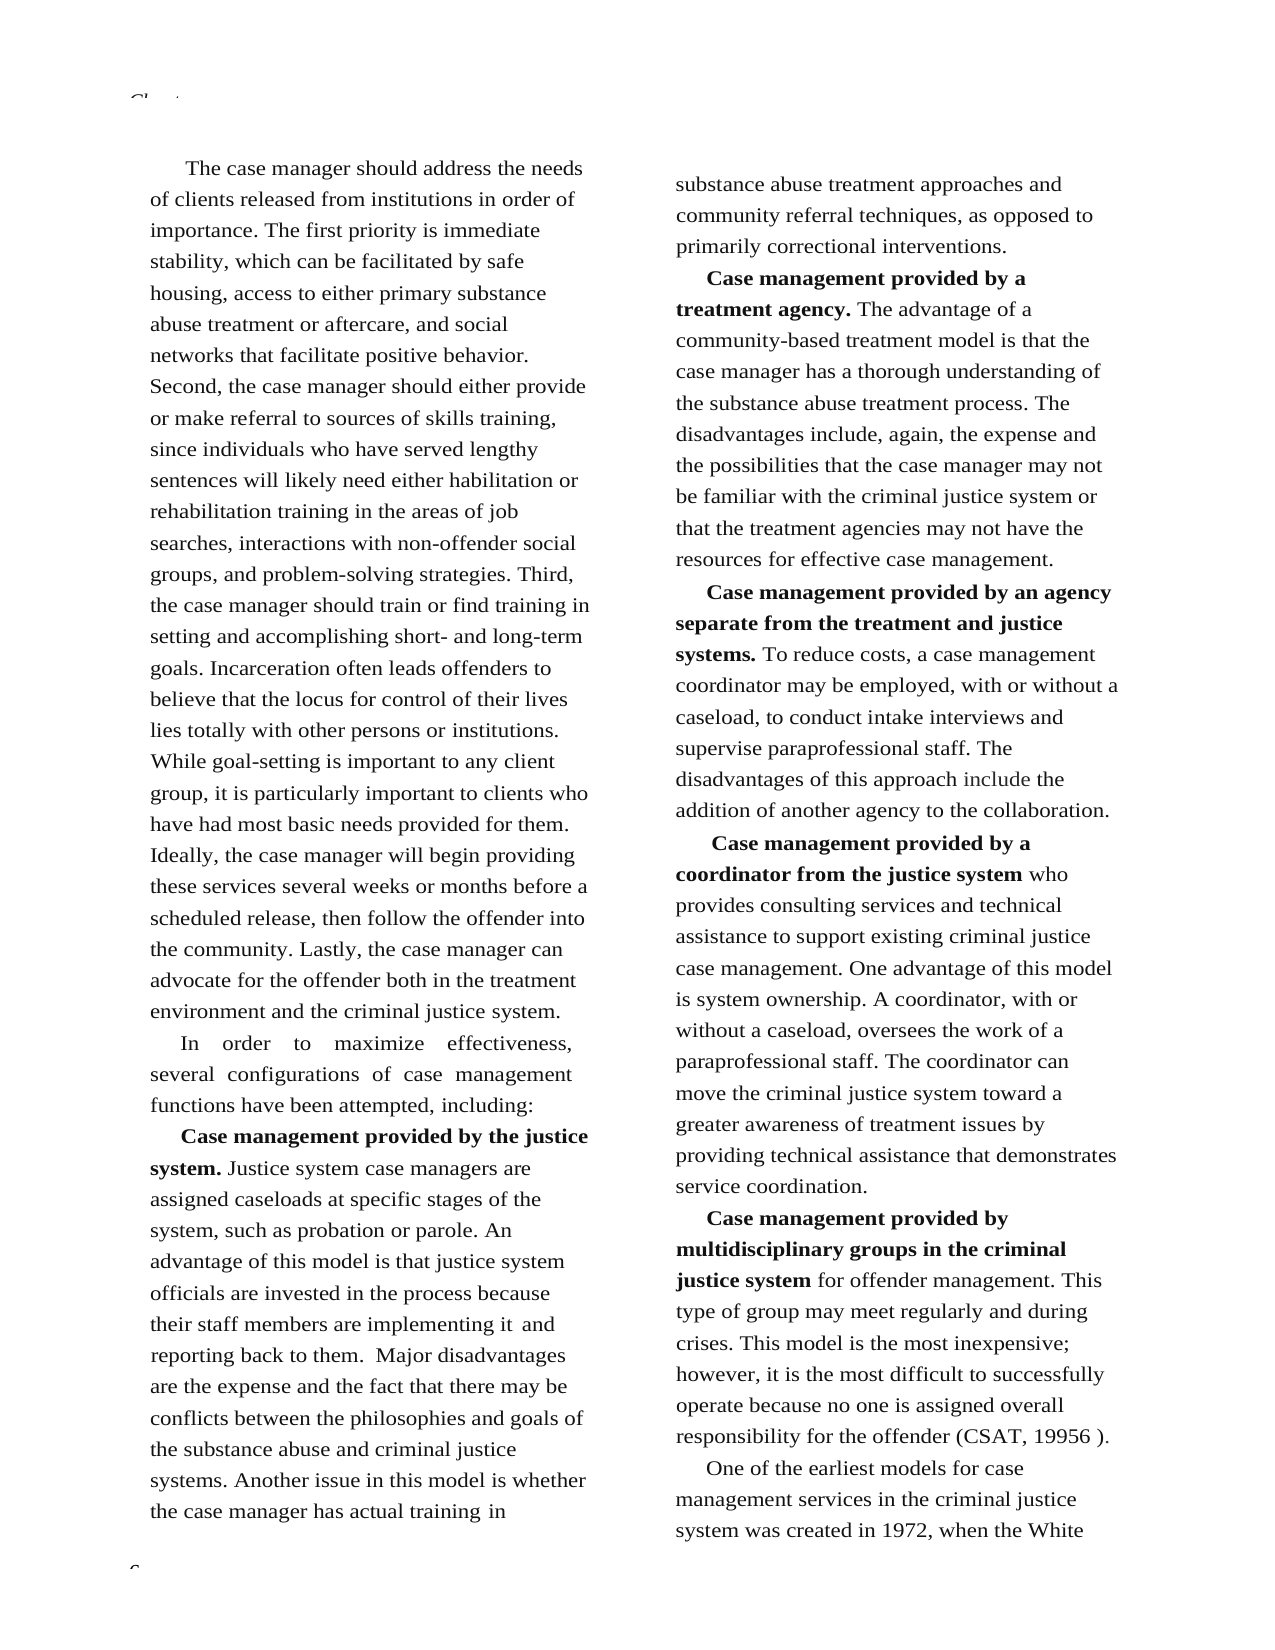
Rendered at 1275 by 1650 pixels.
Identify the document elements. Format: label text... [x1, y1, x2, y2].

text Case management provided by multidisciplinary groups in the criminal justice system for offender management. This type of group may meet regularly and during crises. This model is the most inexpensive; however, it is the most difficult to successfully operate because no one is assigned overall responsibility for the offender (CSAT, 19956 ). [676, 1206, 1120, 1448]
text Case management provided by an agency separate from the treatment and justice systems. To reduce costs, a case management coordinator may be employed, with or without a caseload, to conduct intake interviews and supervise paraprofessional staff. The disadvantages of this approach include the addition of another agency to the collaboration. [675, 579, 1137, 822]
text substance abuse treatment approaches and community referral techniques, as opposed to primarily correctional interventions. [675, 172, 1120, 258]
text In order to maximize effectiveness, several configurations of case management functions have been attempted, including: [150, 1031, 573, 1117]
text While goal-setting is important to any client group, it is particularly important to clients who have had most basic needs provided for them. Ideally, the case manager will begin providing these services several weeks or months before a scheduled release, then follow the offender into the community. Lastly, the case manager can advocate for the offender both in the treatment environment and the criminal justice system. [150, 749, 597, 1023]
text Second, the case manager should either provide or make referral to sources of skills training, since individuals who have served lengthy sentences will likely need either habilitation or rehabilitation training in the areas of job searches, interactions with non-offender social groups, and problem-solving strategies. Third, the case manager should train or find training in setting and accomplishing short- and long-term goals. Incarceration often leads offenders to believe that the locus for control of their lives lies totally with other persons or institutions. [149, 374, 597, 742]
text reporting back to them. Major disadvantages are the expense and the fact that there may be conflicts between the philosophies and goals of the substance abuse and criminal justice systems. Another issue in this model is whether the case manager has actual training in [150, 1343, 594, 1523]
text The case manager should address the needs of clients released from institutions in order of importance. The first priority is immediate stability, which can be facilitated by safe housing, access to either primary substance abuse treatment or aftercare, and social networks that facilitate positive behavior. [150, 156, 590, 367]
text One of the earliest models for case management services in the criminal justice system was created in 1972, when the White [675, 1456, 1120, 1542]
text Case management provided by a coordinator from the justice system who provides consulting services and technical assistance to support existing criminal justice case management. One advantage of this model is system ownership. A coordinator, with or without a caseload, oversees the work of a paraprofessional staff. The coordinator can move the criminal justice system toward a greater awareness of treatment issues by providing technical assistance that demonstrates service coordination. [675, 831, 1121, 1198]
text Case management provided by the justice system. Justice system case managers are assigned caseloads at specific stages of the system, such as probation or parole. An advantage of this model is that justice system officials are invested in the process because their staff members are implementing it and [150, 1124, 597, 1336]
text Case management provided by a treatment agency. The advantage of a community-based treatment model is that the case manager has a thorough understanding of the substance abuse treatment process. The disadvantages include, again, the expense and the possibilities that the case manager may not be familiar with the criminal justice system or that the treatment agencies may not have the resources for effective case management. [676, 266, 1120, 571]
